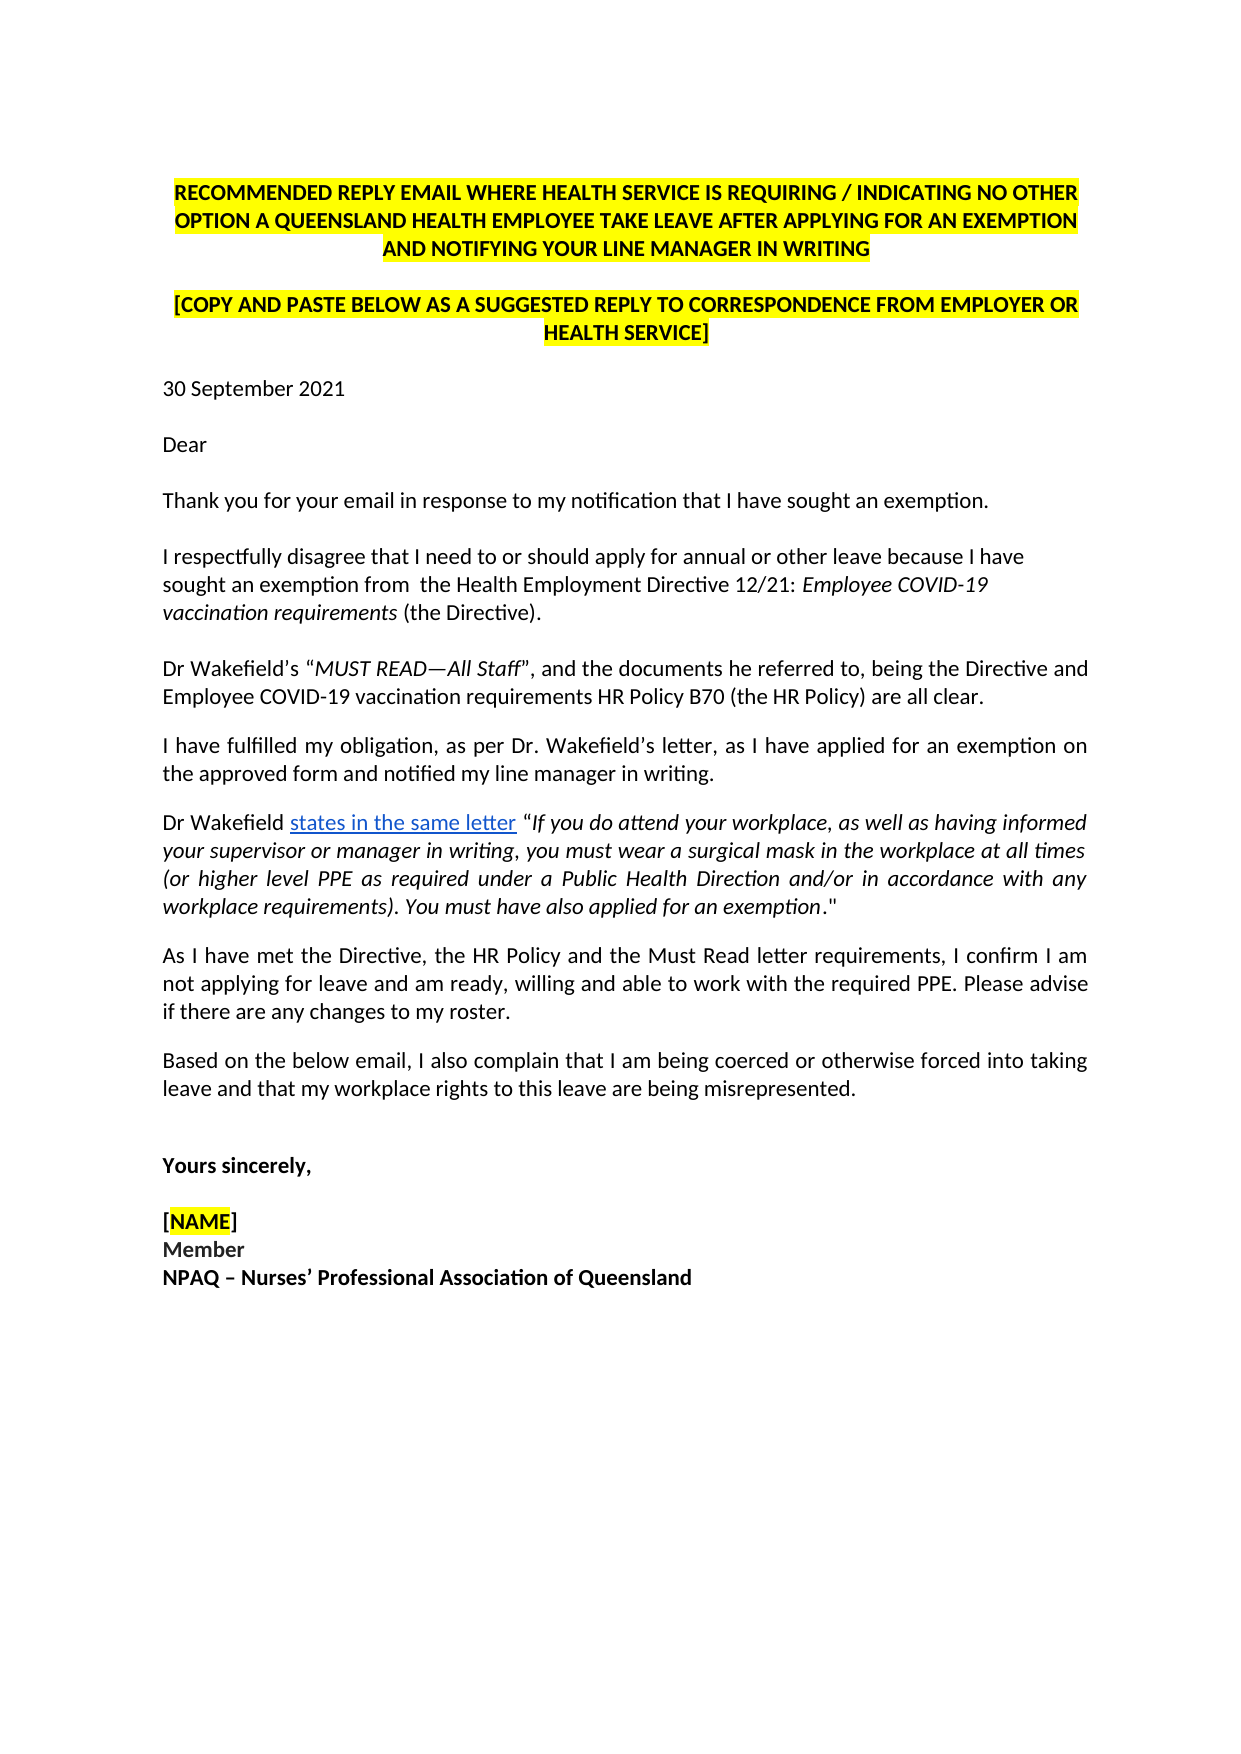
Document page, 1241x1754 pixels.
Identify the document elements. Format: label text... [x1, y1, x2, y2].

text Based on the below email, I also complain that I am being coerced or otherwise forced into taking leave and that my workplace rights to this leave are being misrepresented. [162, 1046, 1090, 1102]
text 30 September 2021 [162, 374, 1090, 402]
text As I have met the Directive, the HR Policy and the Must Read letter requirements, I confirm I am not applying for leave and am ready, willing and able to work with the required PPE. Please advise if there are any changes to my roster. [162, 941, 1090, 1025]
text [COPY AND PASTE BELOW AS A SUGGESTED REPLY TO CORRESPONDENCE FROM EMPLOYER OR HEALTH SERVICE] [709, 290, 1090, 346]
text Dr Wakefield’s “MUST READ—All Staff”, and the documents he referred to, being the Directive and Employee COVID-19 vaccination requirements HR Policy B70 (the HR Policy) are all clear. [162, 654, 1090, 710]
text RECOMMENDED REPLY EMAIL WHERE HEALTH SERVICE IS REQUIRING / INDICATING NO OTHER OPTION A QUEENSLAND HEALTH EMPLOYEE TAKE LEAVE AFTER APPLYING FOR AN EXEMPTION AND NOTIFYING YOUR LINE MANAGER IN WRITING [162, 178, 383, 262]
text [NAME] [230, 1207, 1090, 1235]
text Yours sincerely, [162, 1151, 1090, 1179]
text Dear [162, 430, 1090, 458]
text RECOMMENDED REPLY EMAIL WHERE HEALTH SERVICE IS REQUIRING / INDICATING NO OTHER OPTION A QUEENSLAND HEALTH EMPLOYEE TAKE LEAVE AFTER APPLYING FOR AN EXEMPTION AND NOTIFYING YOUR LINE MANAGER IN WRITING [870, 178, 1090, 262]
text NPAQ – Nurses’ Professional Association of Queensland [162, 1263, 1090, 1291]
text Member [162, 1235, 1090, 1263]
text Thank you for your email in response to my notification that I have sought an exemption. [162, 486, 1090, 514]
text I respectfully disagree that I need to or should apply for annual or other leave because I have sought an exemption from the Health Employment Directive 12/21: Employee COVID-19 vaccination requirements (the Directive). [162, 542, 1090, 626]
text [COPY AND PASTE BELOW AS A SUGGESTED REPLY TO CORRESPONDENCE FROM EMPLOYER OR HEALTH SERVICE] [162, 290, 544, 346]
text Dr Wakefield states in the same letter “If you do attend your workplace, as well as having informed your supervisor or manager in writing, you must wear a surgical mask in the workplace at all times (or higher level PPE as required under a Public Health Direction and/or in accordance with any workplace requirements). You must have also applied for an exemption." [162, 808, 1090, 920]
text I have fulfilled my obligation, as per Dr. Wakefield’s letter, as I have applied for an exemption on the approved form and notified my line manager in writing. [162, 731, 1090, 787]
